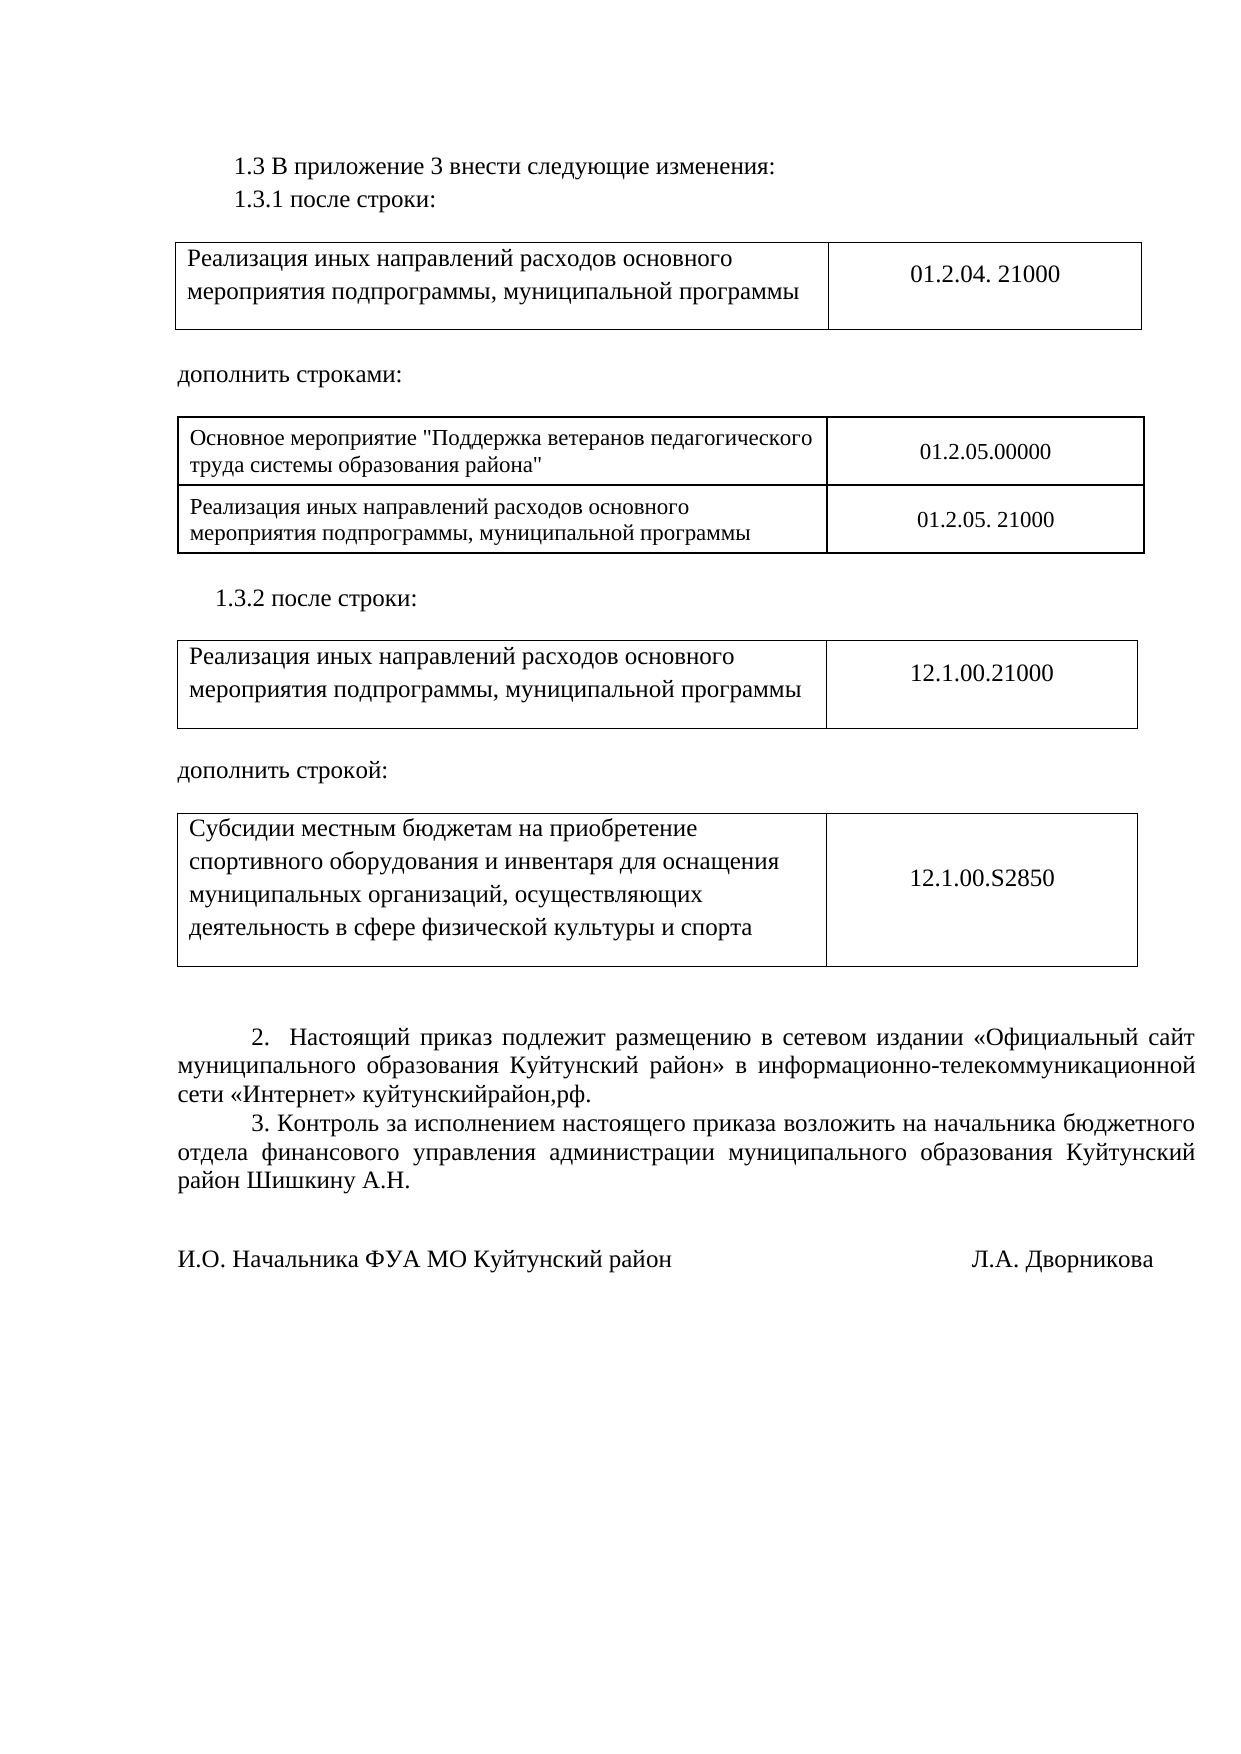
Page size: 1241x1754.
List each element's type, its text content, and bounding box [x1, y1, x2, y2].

table_header Реализация иных направлений расходов основного мероприятия подпрограммы, муниципальной программы [178, 641, 826, 728]
table_cell Реализация иных направлений расходов основного мероприятия подпрограммы, муниципальной программы [179, 486, 826, 552]
table_cell 01.2.05. 21000 [828, 486, 1143, 552]
table_header Реализация иных направлений расходов основного мероприятия подпрограммы, муниципальной программы [176, 243, 828, 329]
text дополнить строками: [177, 359, 1196, 388]
table_header Субсидии местным бюджетам на приобретение спортивного оборудования и инвентаря для оснащения муниципальных организаций, осуществляющих деятельность в сфере физической культуры и спорта [178, 814, 826, 966]
table_header 12.1.00.S2850 [827, 814, 1137, 966]
table_header 01.2.04. 21000 [829, 243, 1141, 329]
table_header Основное мероприятие "Поддержка ветеранов педагогического труда системы образования района" [179, 418, 826, 484]
table_header 01.2.05.00000 [828, 418, 1143, 484]
text дополнить строкой: [177, 755, 1196, 784]
text И.О. Начальника ФУА МО Куйтунский район Л.А. Дворникова [177, 1244, 1196, 1272]
text 1.3.1 после строки: [177, 184, 1196, 213]
text 2. Настоящий приказ подлежит размещению в сетевом издании «Официальный сайт муниципального образования Куйтунский район» в информационно-телекоммуникационной сети «Интернет» куйтунскийрайон,рф. [177, 1022, 1196, 1108]
text 1.3.2 после строки: [177, 583, 1196, 612]
text 3. Контроль за исполнением настоящего приказа возложить на начальника бюджетного отдела финансового управления администрации муниципального образования Куйтунский район Шишкину А.Н. [177, 1108, 1196, 1194]
table_header 12.1.00.21000 [827, 641, 1137, 728]
text 1.3 В приложение 3 внести следующие изменения: [177, 151, 1196, 180]
